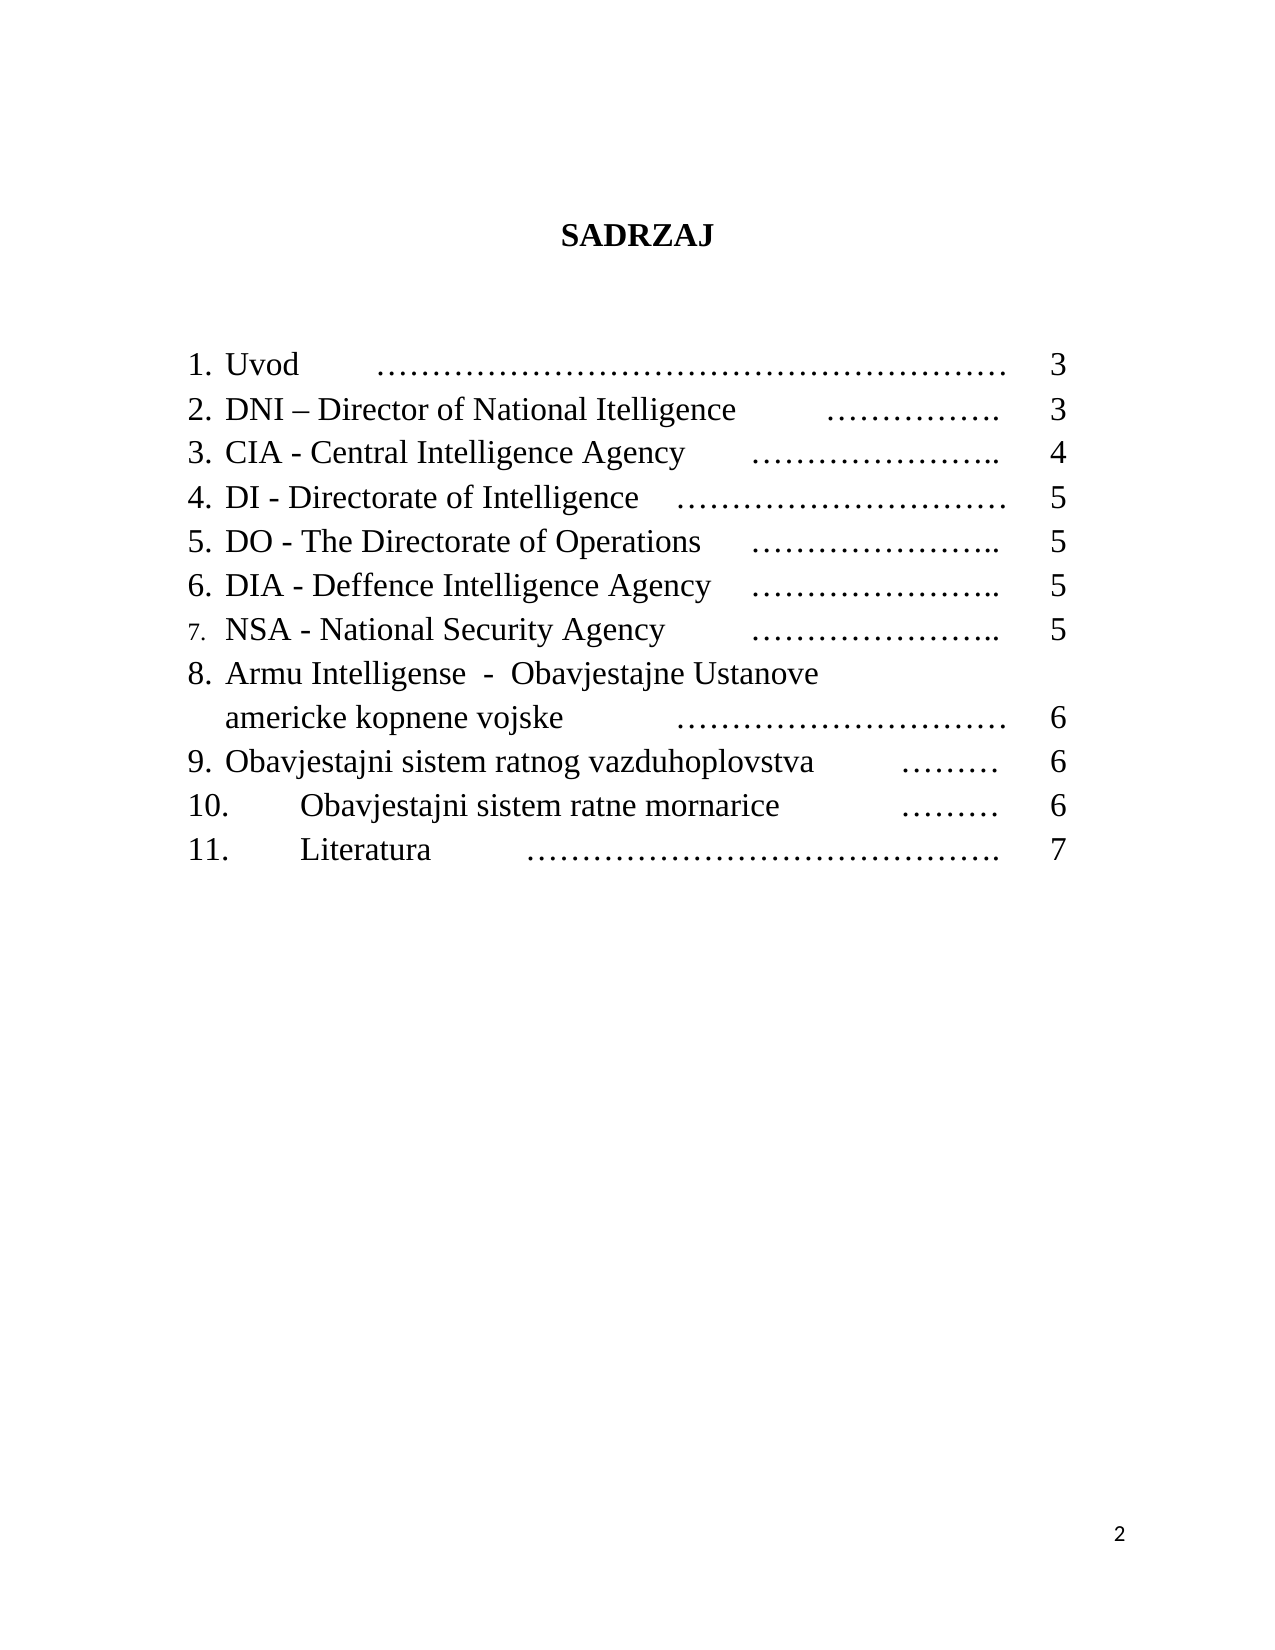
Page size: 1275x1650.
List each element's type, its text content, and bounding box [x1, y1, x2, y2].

list Obavjestajni sistem ratne mornarice ……… 6 [187, 785, 1125, 824]
list DNI – Director of National Itelligence ……………. 3 [187, 389, 1125, 427]
list americke kopnene vojske ………………………… 6 [225, 697, 1125, 736]
list DO - The Directorate of Operations ………………….. 5 [187, 521, 1125, 559]
list Armu Intelligense - Obavjestajne Ustanove [187, 653, 1125, 691]
list Obavjestajni sistem ratnog vazduhoplovstva ……… 6 [187, 741, 1125, 779]
list DIA - Deffence Intelligence Agency ………………….. 5 [187, 565, 1125, 603]
list CIA - Central Intelligence Agency ………………….. 4 [187, 433, 1125, 471]
text SADRZAJ [150, 215, 1125, 253]
list Uvod ………………………………………………… 3 [187, 345, 1125, 383]
list DI - Directorate of Intelligence ………………………… 5 [187, 477, 1125, 515]
list Literatura ……………………………………. 7 [187, 829, 1125, 868]
list NSA - National Security Agency ………………….. 5 [187, 609, 1125, 647]
